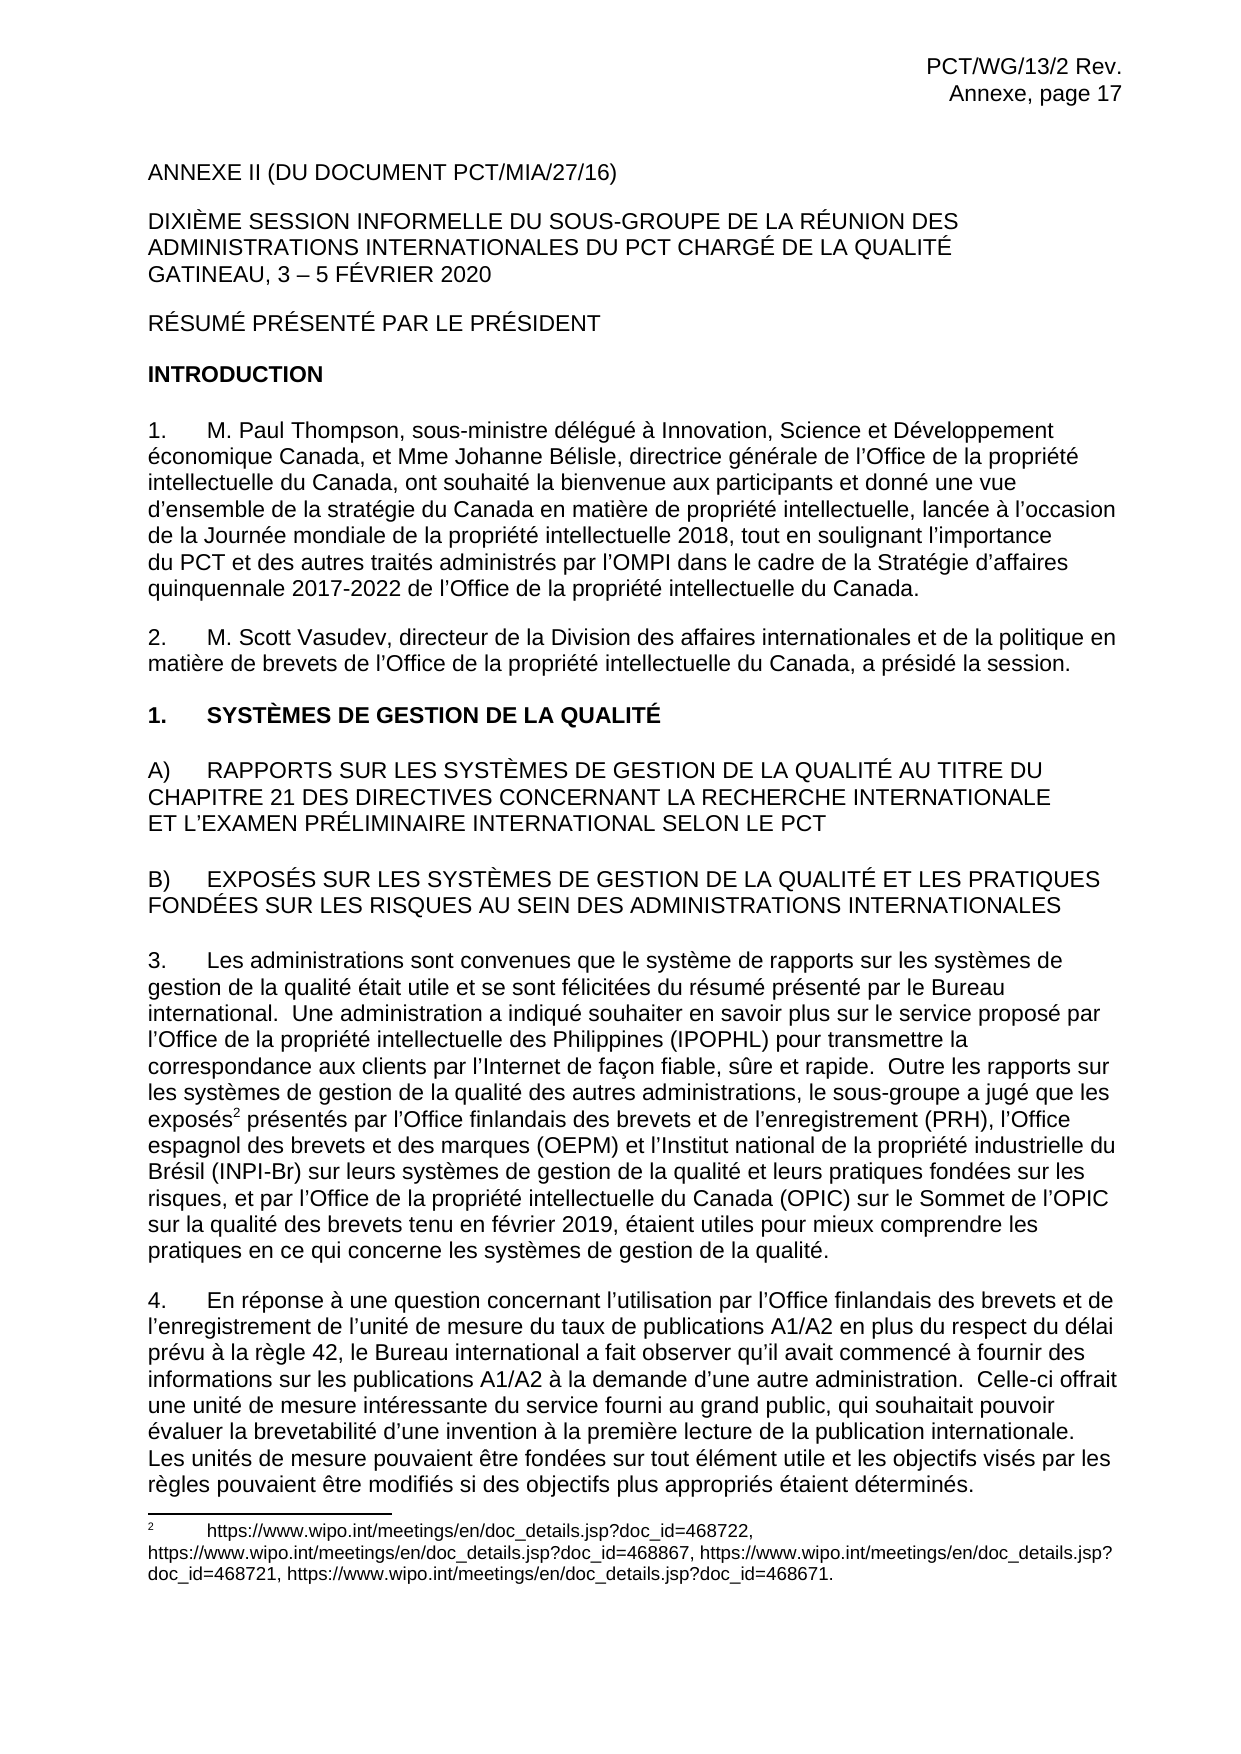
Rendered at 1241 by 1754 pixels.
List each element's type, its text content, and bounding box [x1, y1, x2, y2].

subtitle A) Rapports sur les systèmes de gestion de la qualité au titre du chapitre 21 des directives concernant la recherche internationale et l’examen préliminaire international selon le PCT [148, 757, 1122, 836]
list ANNEXE II (du document PCT/MIA/27/16) [148, 158, 1122, 185]
list Dixième session informelle du sous-groupe de la réunion des administrations internationales du PCT chargé de la qualité Gatineau, 3 – 5 février 2020 [148, 208, 1122, 287]
subtitle Introduction [148, 361, 1122, 387]
list Résumé présenté par le président [148, 310, 1122, 336]
list M. Paul Thompson, sous-ministre délégué à Innovation, Science et Développement économique Canada, et Mme Johanne Bélisle, directrice générale de l’Office de la propriété intellectuelle du Canada, ont souhaité la bienvenue aux participants et donné une vue d’ensemble de la stratégie du Canada en matière de propriété intellectuelle, lancée à l’occasion de la Journée mondiale de la propriété intellectuelle 2018, tout en soulignant l’importance du PCT et des autres traités administrés par l’OMPI dans le cadre de la Stratégie d’affaires quinquennale 2017-2022 de l’Office de la propriété intellectuelle du Canada. [148, 417, 1122, 601]
subtitle B) Exposés sur les systèmes de gestion de la qualité et les pratiques fondées sur les risques au sein des administrations internationales [148, 866, 1122, 918]
list En réponse à une question concernant l’utilisation par l’Office finlandais des brevets et de l’enregistrement de l’unité de mesure du taux de publications A1/A2 en plus du respect du délai prévu à la règle 42, le Bureau international a fait observer qu’il avait commencé à fournir des informations sur les publications A1/A2 à la demande d’une autre administration. Celle-ci offrait une unité de mesure intéressante du service fourni au grand public, qui souhaitait pouvoir évaluer la brevetabilité d’une invention à la première lecture de la publication internationale. Les unités de mesure pouvaient être fondées sur tout élément utile et les objectifs visés par les règles pouvaient être modifiés si des objectifs plus appropriés étaient déterminés. [148, 1287, 1122, 1497]
list Les administrations sont convenues que le système de rapports sur les systèmes de gestion de la qualité était utile et se sont félicitées du résumé présenté par le Bureau international. Une administration a indiqué souhaiter en savoir plus sur le service proposé par l’Office de la propriété intellectuelle des Philippines (IPOPHL) pour transmettre la correspondance aux clients par l’Internet de façon fiable, sûre et rapide. Outre les rapports sur les systèmes de gestion de la qualité des autres administrations, le sous-groupe a jugé que les exposés présentés par l’Office finlandais des brevets et de l’enregistrement (PRH), l’Office espagnol des brevets et des marques (OEPM) et l’Institut national de la propriété industrielle du Brésil (INPI-Br) sur leurs systèmes de gestion de la qualité et leurs pratiques fondées sur les risques, et par l’Office de la propriété intellectuelle du Canada (OPIC) sur le Sommet de l’OPIC sur la qualité des brevets tenu en février 2019, étaient utiles pour mieux comprendre les pratiques en ce qui concerne les systèmes de gestion de la qualité. [148, 947, 1122, 1264]
subtitle 1. Systèmes de gestion de la qualité [148, 702, 1122, 728]
list M. Scott Vasudev, directeur de la Division des affaires internationales et de la politique en matière de brevets de l’Office de la propriété intellectuelle du Canada, a présidé la session. [148, 624, 1122, 677]
